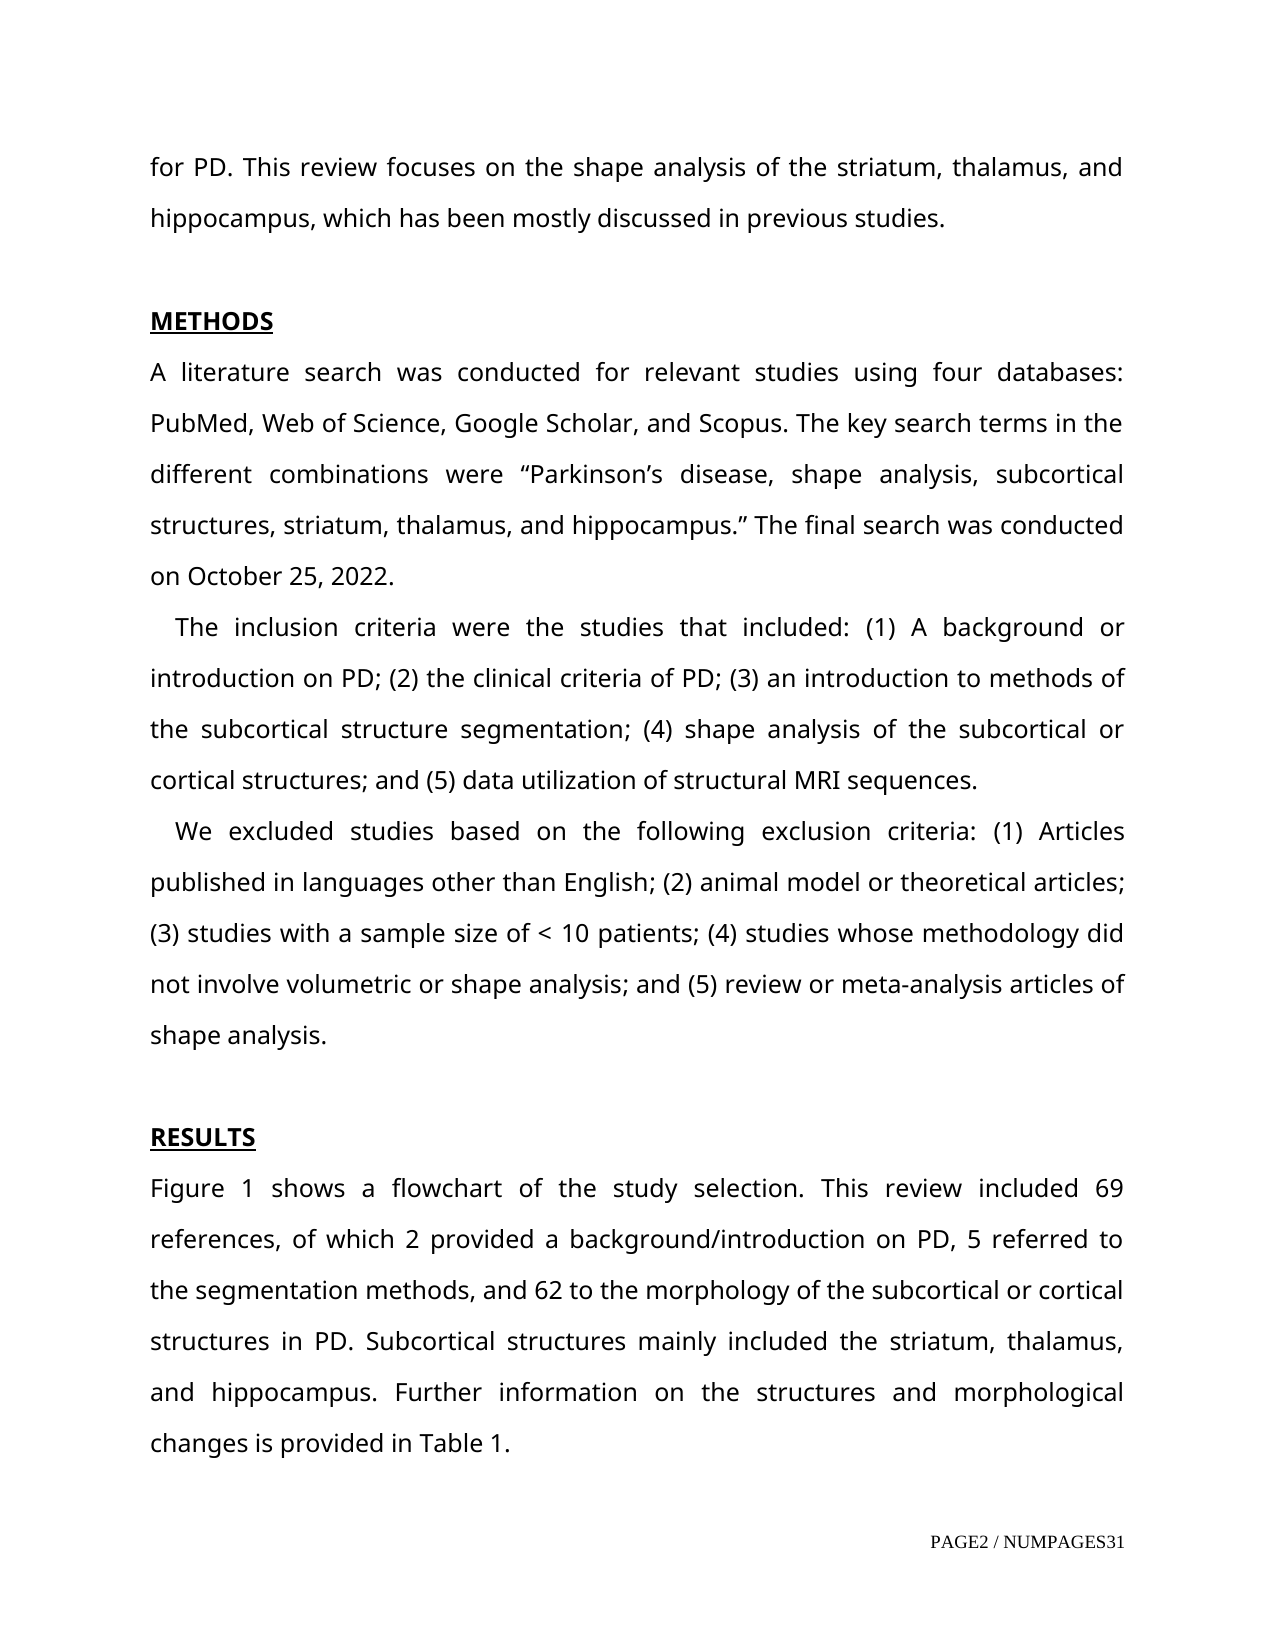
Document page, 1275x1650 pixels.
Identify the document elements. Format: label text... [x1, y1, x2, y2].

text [150, 150, 1125, 235]
text The inclusion criteria were the studies that included: (1) A background or introduction on PD; (2) the clinical criteria of PD; (3) an introduction to methods of the subcortical structure segmentation; (4) shape analysis of the subcortical or cortical structures; and (5) data utilization of structural MRI sequences. [150, 609, 1125, 797]
text RESULTS [150, 1120, 1125, 1154]
text A literature search was conducted for relevant studies using four databases: PubMed, Web of Science, Google Scholar, and Scopus. The key search terms in the different combinations were “Parkinson’s disease, shape analysis, subcortical structures, striatum, thalamus, and hippocampus.” The final search was conducted on October 25, 2022. [150, 354, 1125, 592]
text METHODS [150, 303, 1125, 337]
text Figure 1 shows a flowchart of the study selection. This review included 69 references, of which 2 provided a background/introduction on PD, 5 referred to the segmentation methods, and 62 to the morphology of the subcortical or cortical structures in PD. Subcortical structures mainly included the striatum, thalamus, and hippocampus. Further information on the structures and morphological changes is provided in Table 1. [150, 1171, 1125, 1460]
text We excluded studies based on the following exclusion criteria: (1) Articles published in languages other than English; (2) animal model or theoretical articles; (3) studies with a sample size of < 10 patients; (4) studies whose methodology did not involve volumetric or shape analysis; and (5) review or meta-analysis articles of shape analysis. [150, 813, 1125, 1052]
